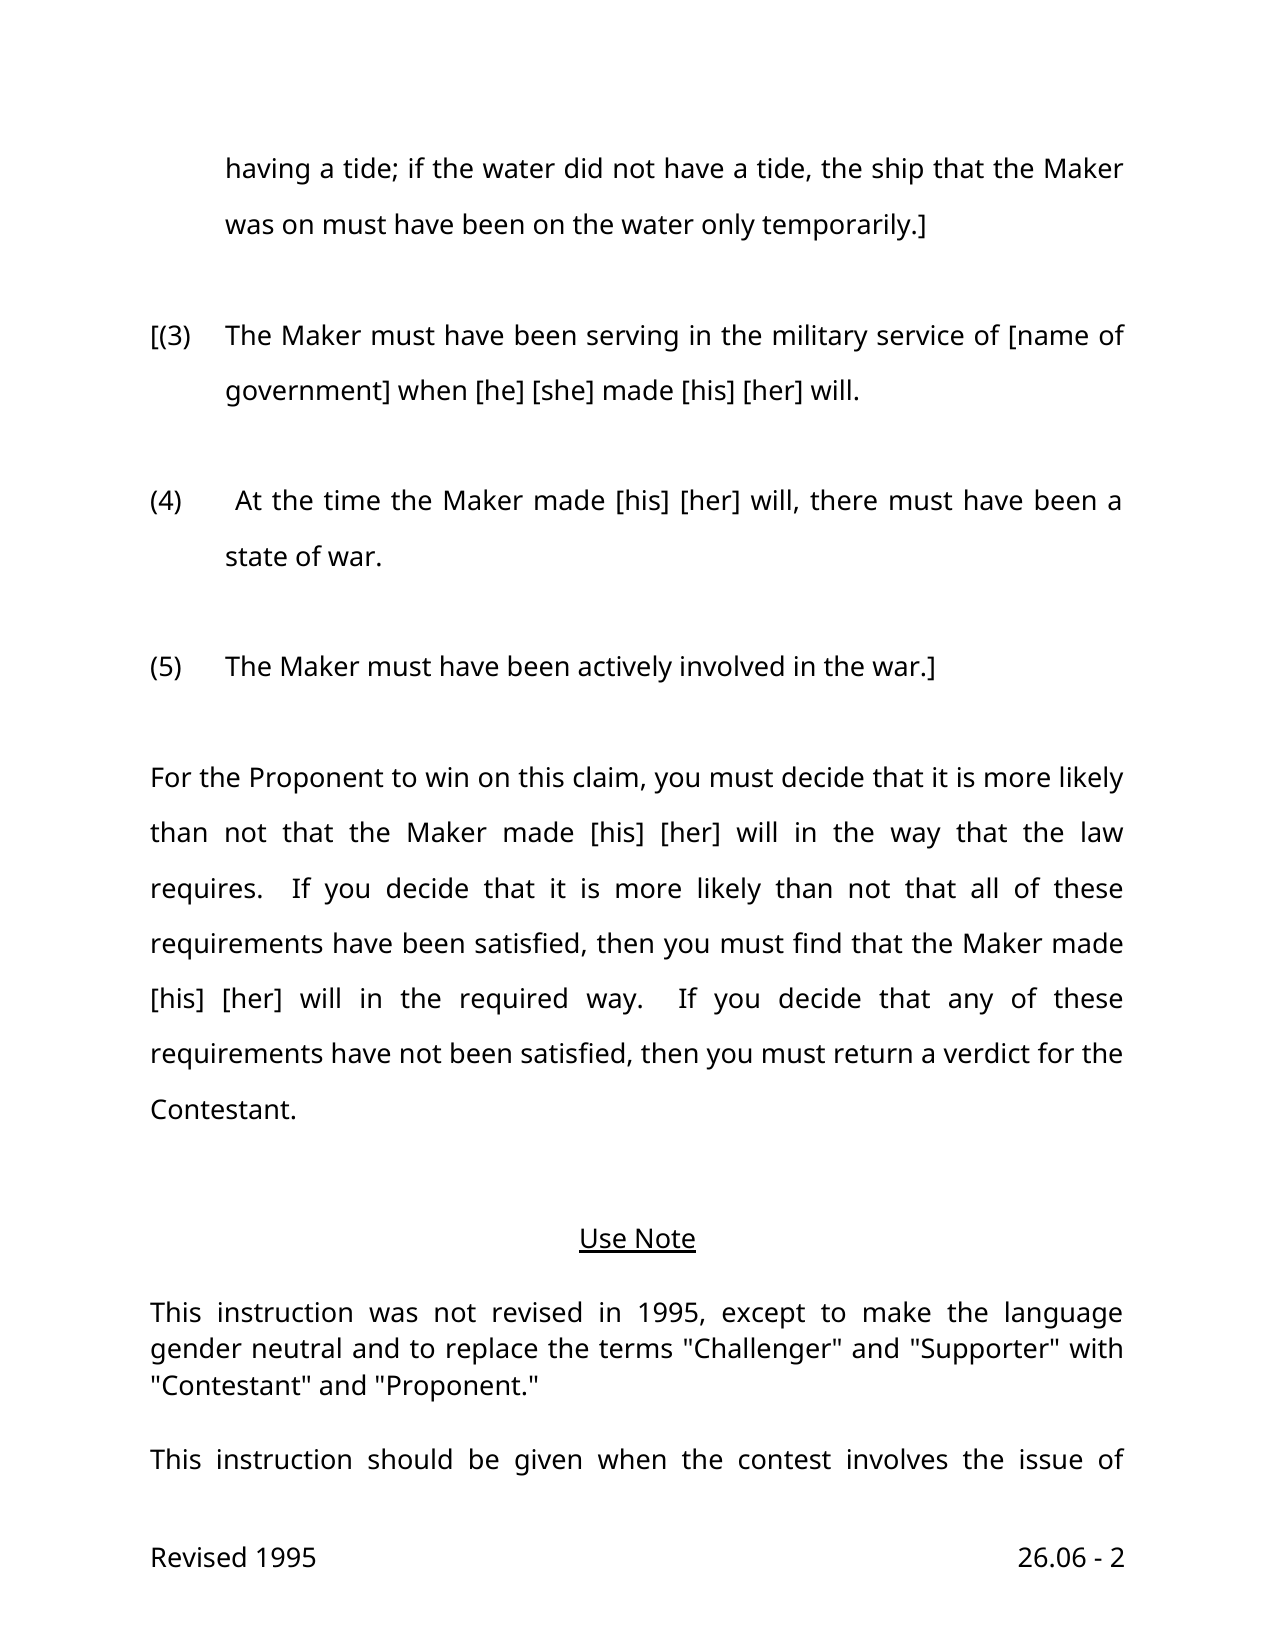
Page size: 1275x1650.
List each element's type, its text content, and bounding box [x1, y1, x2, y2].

text For the Proponent to win on this claim, you must decide that it is more likely than not that the Maker made [his] [her] will in the way that the law requires. If you decide that it is more likely than not that all of these requirements have been satisfied, then you must find that the Maker made [his] [her] will in the required way. If you decide that any of these requirements have not been satisfied, then you must return a verdict for the Contestant. [150, 758, 1125, 1127]
text [(3) The Maker must have been serving in the military service of [name of government] when [he] [she] made [his] [her] will. [150, 316, 1125, 408]
text This instruction was not revised in 1995, except to make the language gender neutral and to replace the terms "Challenger" and "Supporter" with "Contestant" and "Proponent." [150, 1293, 1125, 1404]
text (5) The Maker must have been actively involved in the war.] [150, 648, 1125, 685]
text Use Note [150, 1219, 1125, 1256]
text (4) At the time the Maker made [his] [her] will, there must have been a state of war. [150, 482, 1125, 574]
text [150, 150, 1125, 242]
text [150, 1441, 1125, 1477]
